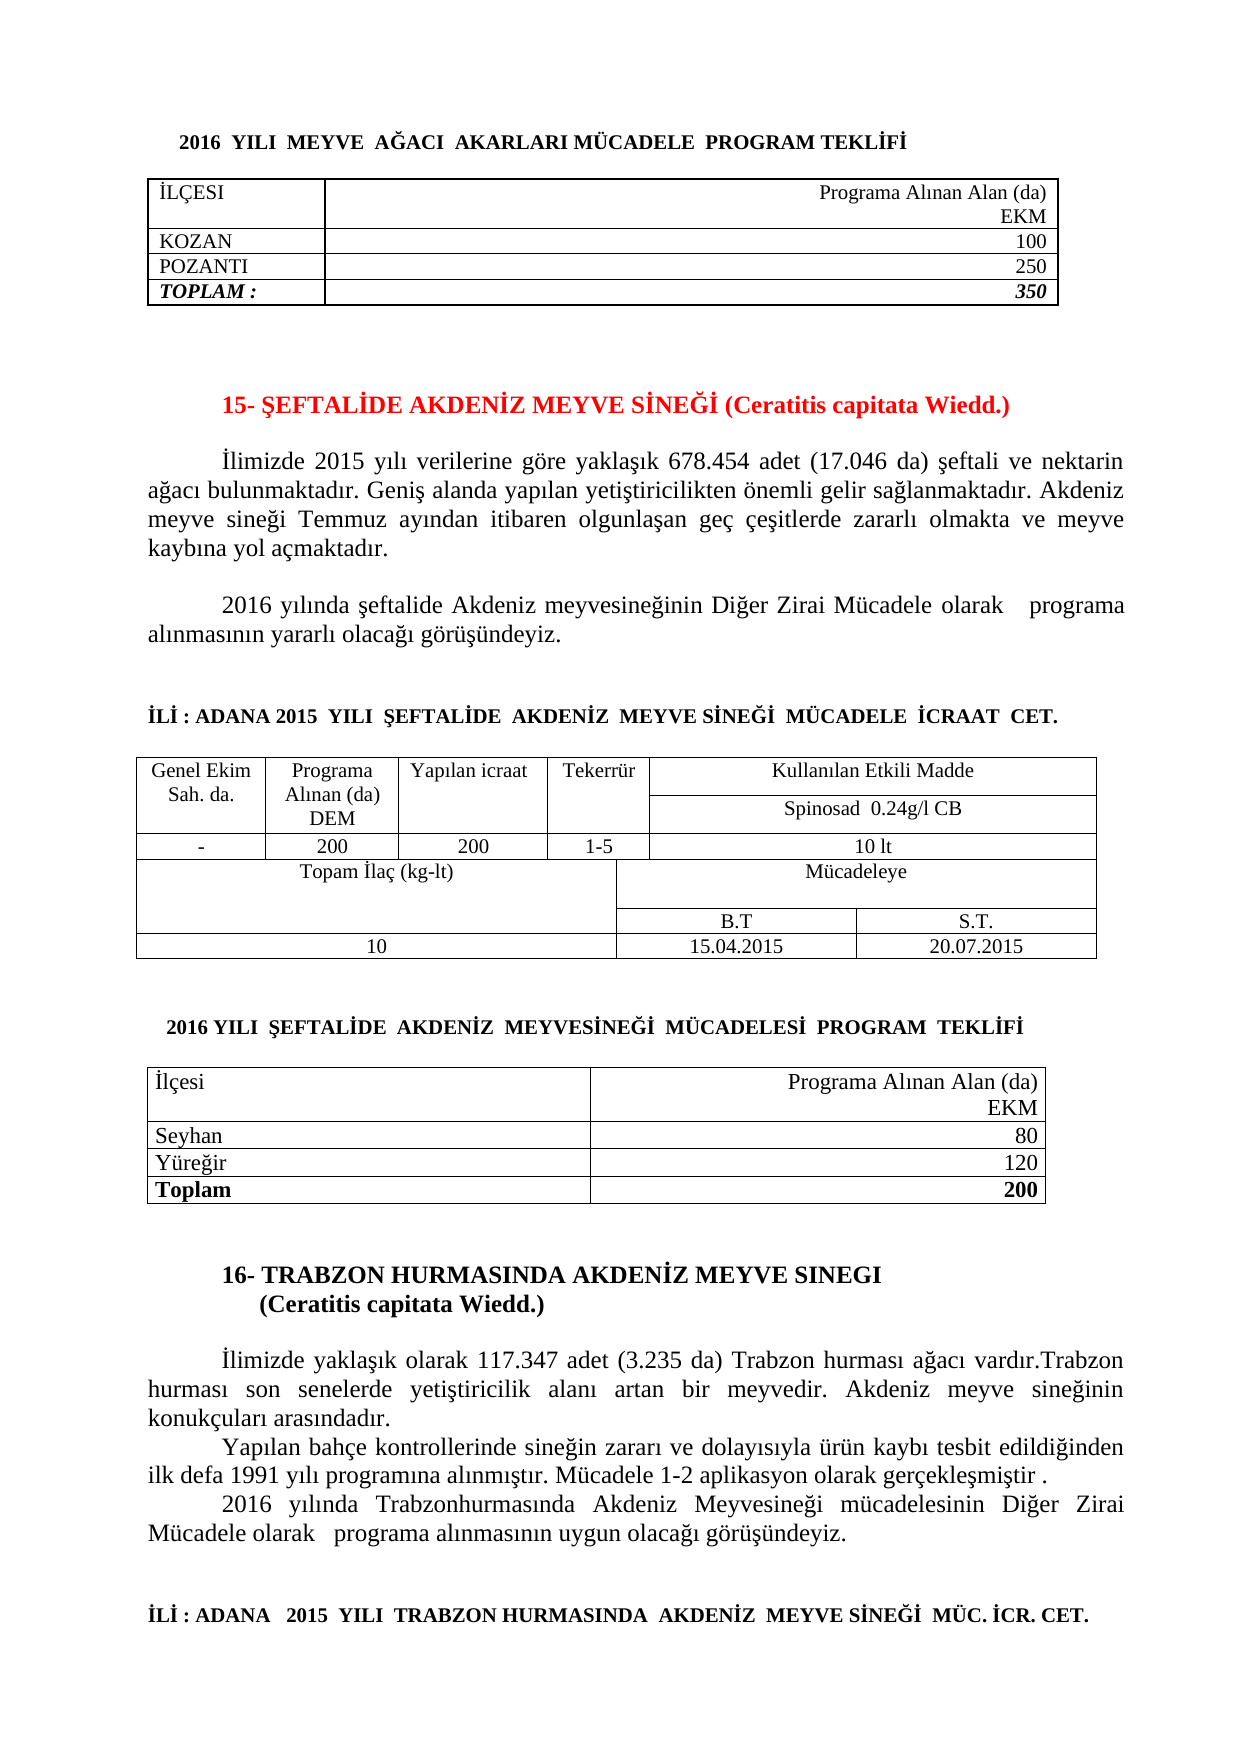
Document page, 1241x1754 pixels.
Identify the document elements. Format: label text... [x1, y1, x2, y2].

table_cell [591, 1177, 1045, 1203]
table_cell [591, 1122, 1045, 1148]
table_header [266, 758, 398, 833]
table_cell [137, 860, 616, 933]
text 2016 YILI ŞEFTALİDE AKDENİZ MEYVESİNEĞİ MÜCADELESİ PROGRAM TEKLİFİ [148, 1015, 1125, 1039]
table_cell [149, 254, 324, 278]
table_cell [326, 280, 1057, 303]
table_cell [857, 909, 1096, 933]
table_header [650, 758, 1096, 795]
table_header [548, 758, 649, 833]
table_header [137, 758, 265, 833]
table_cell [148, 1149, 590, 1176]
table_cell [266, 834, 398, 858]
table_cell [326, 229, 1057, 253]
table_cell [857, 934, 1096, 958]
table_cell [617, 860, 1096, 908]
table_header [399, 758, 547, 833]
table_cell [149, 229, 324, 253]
text 16- TRABZON HURMASINDA AKDENİZ MEYVE SINEGI [148, 1260, 1125, 1289]
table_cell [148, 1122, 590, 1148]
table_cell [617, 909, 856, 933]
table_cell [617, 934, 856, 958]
text 2016 YILI MEYVE AĞACI AKARLARI MÜCADELE PROGRAM TEKLİFİ [148, 130, 1125, 154]
text İLİ : ADANA 2015 YILI ŞEFTALİDE AKDENİZ MEYVE SİNEĞİ MÜCADELE İCRAAT CET. [148, 704, 1125, 728]
text 2016 yılında Trabzonhurmasında Akdeniz Meyvesineği mücadelesinin Diğer Zirai Mücadele olarak programa alınmasının uygun olacağı görüşündeyiz. [148, 1489, 1125, 1547]
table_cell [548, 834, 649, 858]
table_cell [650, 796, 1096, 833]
text 2016 yılında şeftalide Akdeniz meyvesineğinin Diğer Zirai Mücadele olarak programa alınmasının yararlı olacağı görüşündeyiz. [148, 590, 1125, 648]
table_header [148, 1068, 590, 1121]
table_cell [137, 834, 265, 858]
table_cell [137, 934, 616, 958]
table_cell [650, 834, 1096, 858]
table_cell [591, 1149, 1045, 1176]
text (Ceratitis capitata Wiedd.) [148, 1289, 1125, 1317]
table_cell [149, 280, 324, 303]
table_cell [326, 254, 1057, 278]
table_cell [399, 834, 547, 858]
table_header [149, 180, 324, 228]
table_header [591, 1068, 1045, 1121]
text İlimizde 2015 yılı verilerine göre yaklaşık 678.454 adet (17.046 da) şeftali ve nektarin ağacı bulunmaktadır. Geniş alanda yapılan yetiştiricilikten önemli gelir sağlanmaktadır. Akdeniz meyve sineği Temmuz ayından itibaren olgunlaşan geç çeşitlerde zararlı olmakta ve meyve kaybına yol açmaktadır. [148, 446, 1125, 561]
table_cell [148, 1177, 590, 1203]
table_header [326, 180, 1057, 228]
text Yapılan bahçe kontrollerinde sineğin zararı ve dolayısıyla ürün kaybı tesbit edildiğinden ilk defa 1991 yılı programına alınmıştır. Mücadele 1-2 aplikasyon olarak gerçekleşmiştir . [148, 1432, 1125, 1489]
text İlimizde yaklaşık olarak 117.347 adet (3.235 da) Trabzon hurması ağacı vardır.Trabzon hurması son senelerde yetiştiricilik alanı artan bir meyvedir. Akdeniz meyve sineğinin konukçuları arasındadır. [148, 1346, 1125, 1432]
text 15- ŞEFTALİDE AKDENİZ MEYVE SİNEĞİ (Ceratitis capitata Wiedd.) [148, 390, 1125, 418]
text İLİ : ADANA 2015 YILI TRABZON HURMASINDA AKDENİZ MEYVE SİNEĞİ MÜC. İCR. CET. [148, 1603, 1125, 1627]
